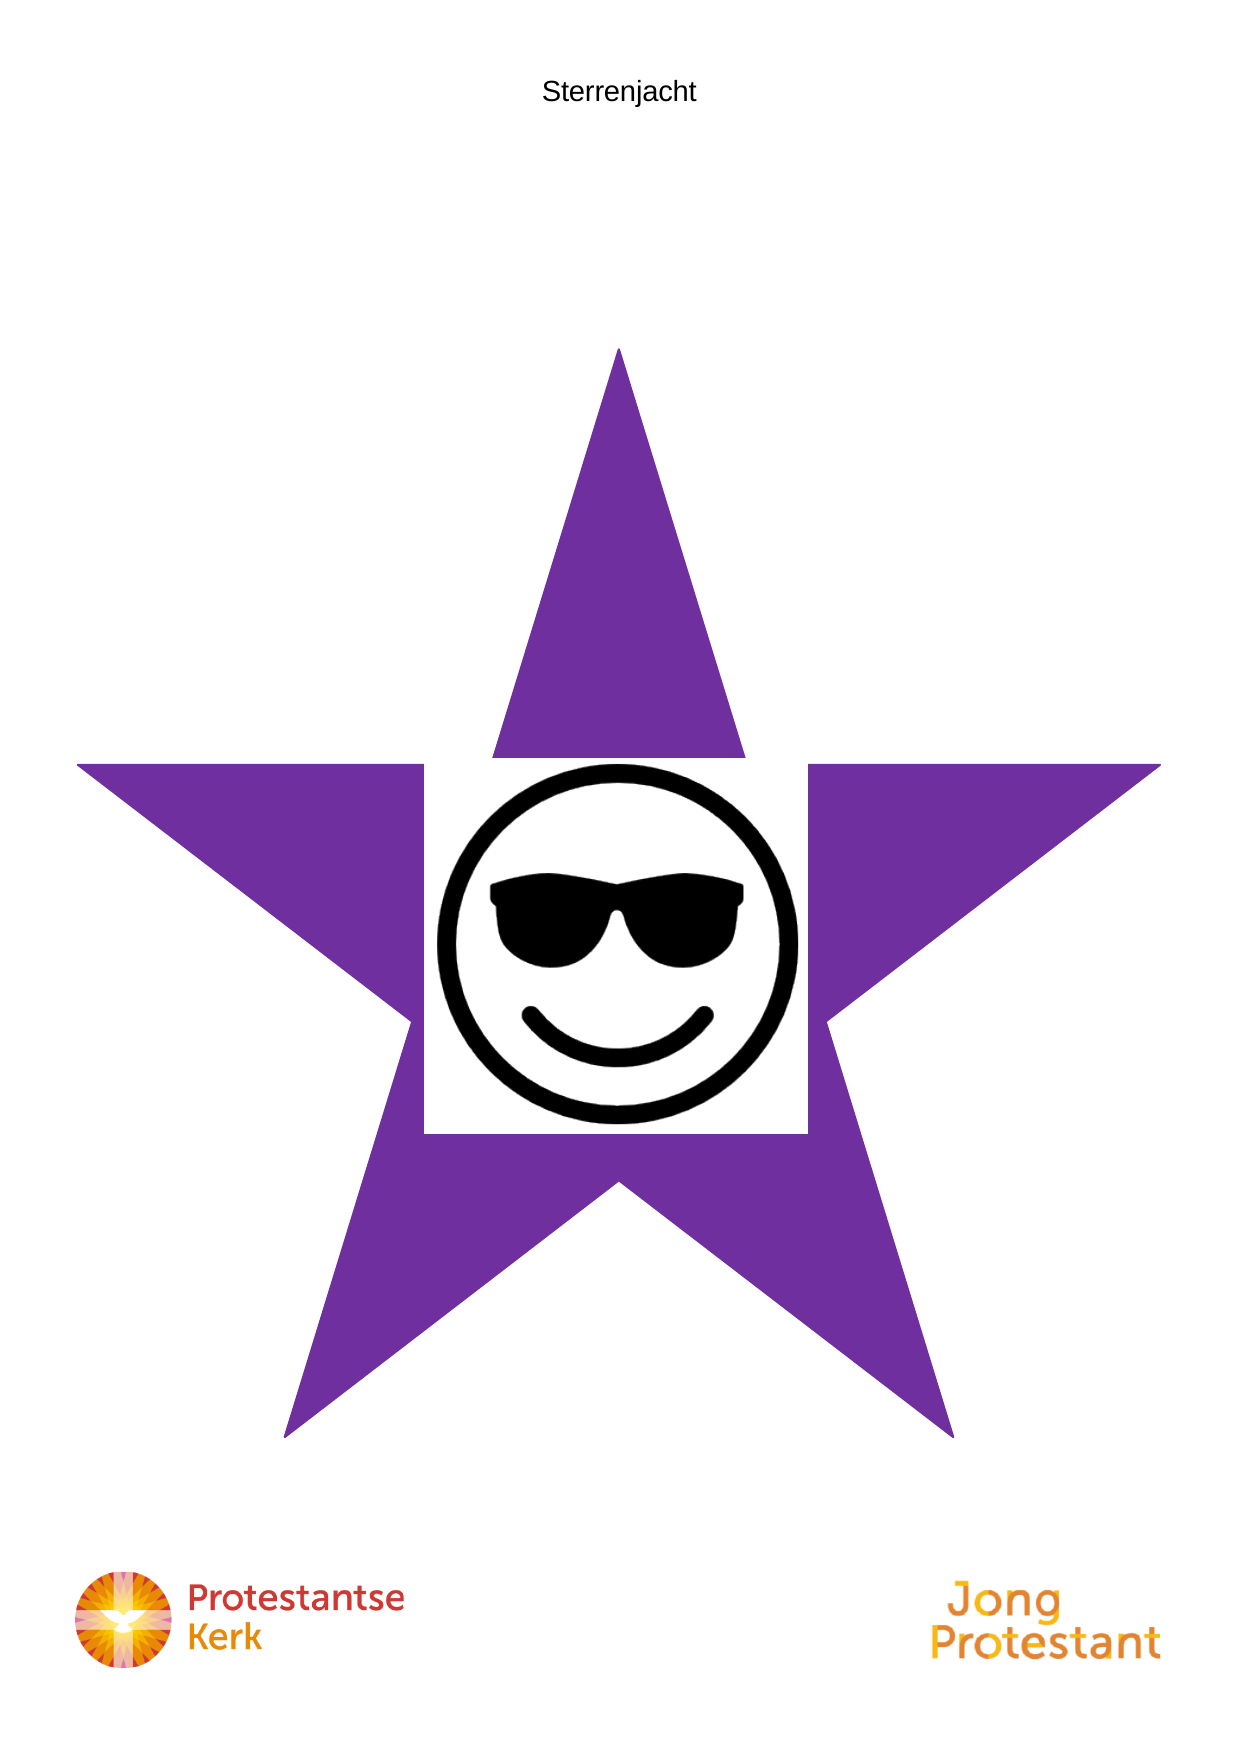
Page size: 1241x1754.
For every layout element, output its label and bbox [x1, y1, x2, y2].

picture [424, 758, 808, 1134]
picture [931, 1580, 1161, 1660]
picture [75, 1572, 404, 1668]
